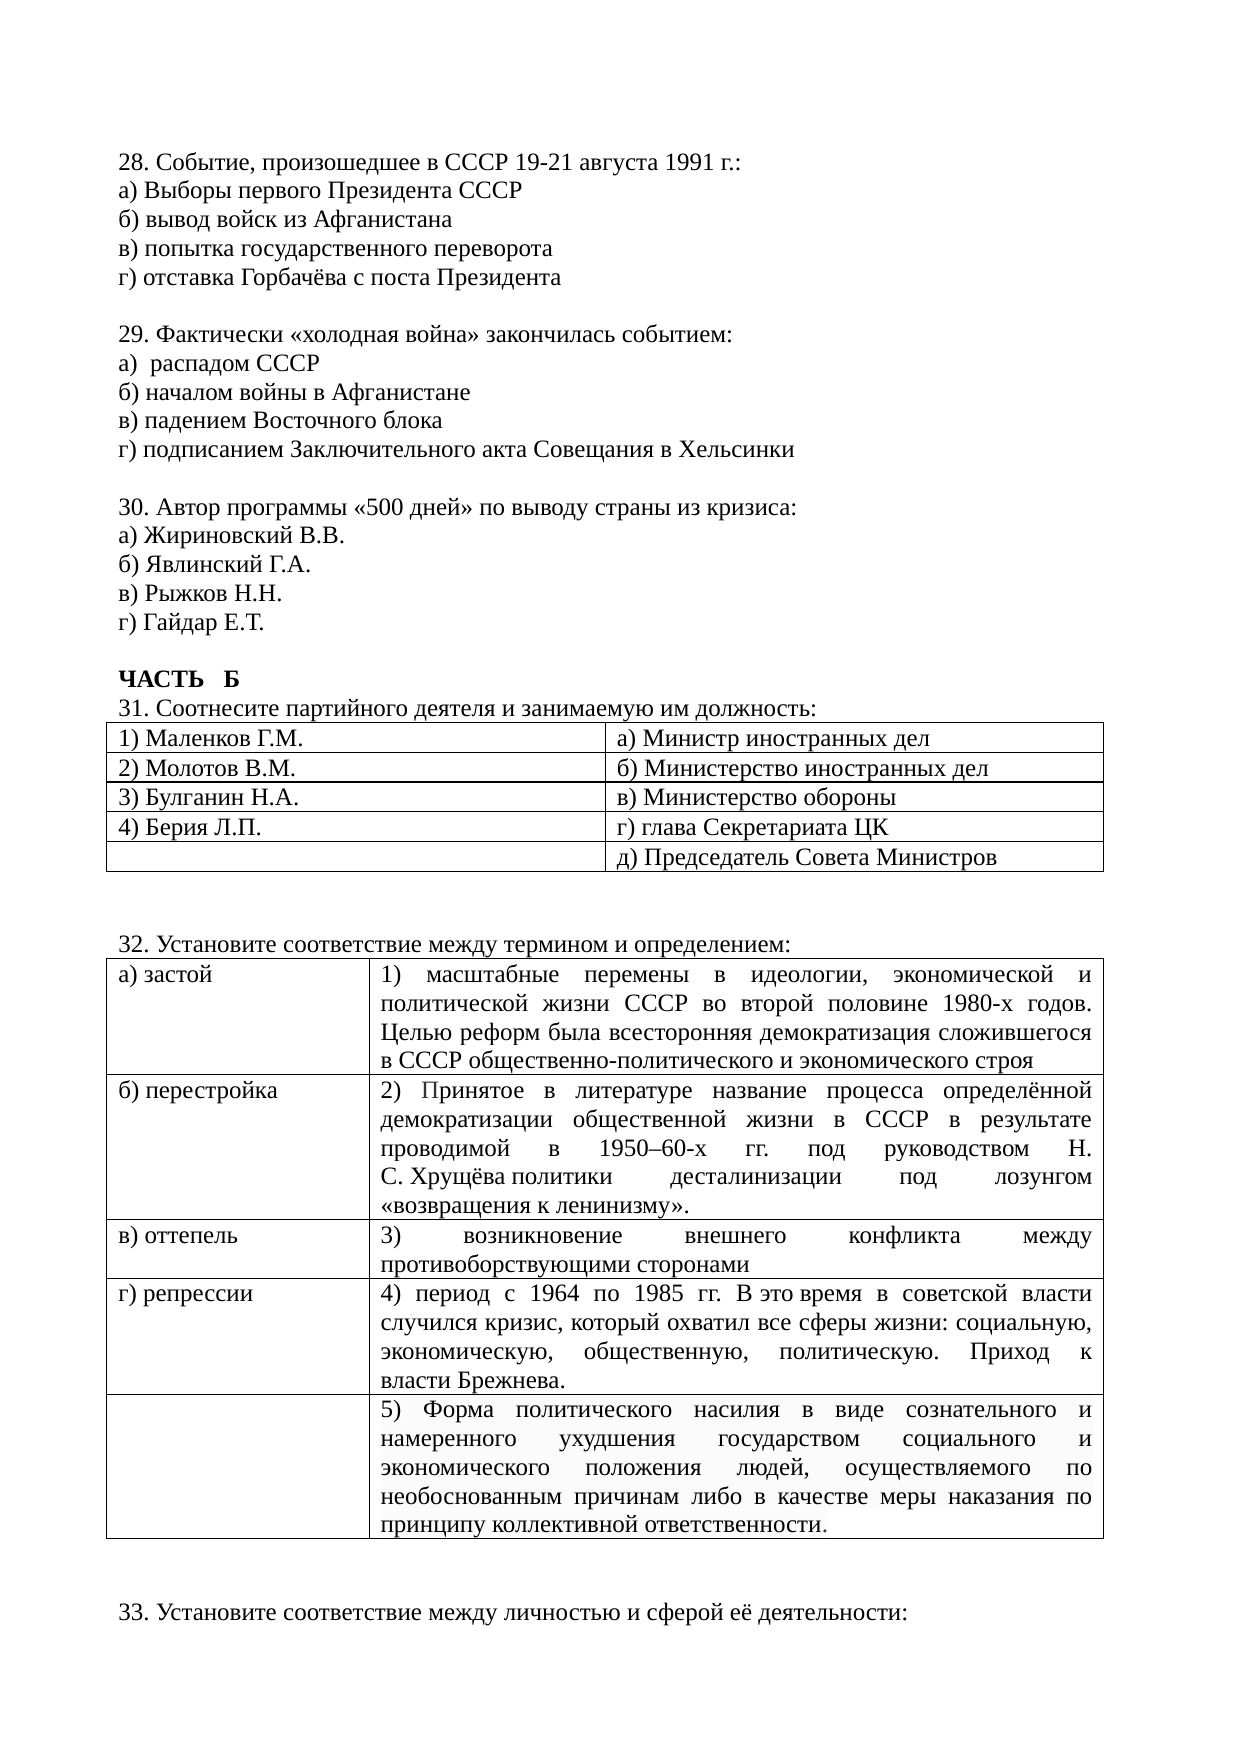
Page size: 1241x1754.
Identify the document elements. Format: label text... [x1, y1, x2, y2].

table_cell [107, 1395, 369, 1538]
text б) Явлинский Г.А. [118, 549, 1122, 578]
table_header а) Министр иностранных дел [606, 723, 1103, 752]
text ЧАСТЬ Б [118, 664, 1122, 693]
text 32. Установите соответствие между термином и определением: [118, 929, 1122, 958]
text 31. Соотнесите партийного деятеля и занимаемую им должность: [118, 693, 1122, 722]
text г) Гайдар Е.Т. [118, 607, 1122, 636]
table_cell д) Председатель Совета Министров [606, 842, 1103, 871]
text а) Жириновский В.В. [118, 521, 1122, 549]
text 28. Событие, произошедшее в СССР 19-21 августа 1991 г.: [118, 147, 1122, 176]
table_cell б) Министерство иностранных дел [606, 753, 1103, 781]
text в) Рыжков Н.Н. [118, 578, 1122, 607]
text 33. Установите соответствие между личностью и сферой её деятельности: [118, 1597, 1122, 1626]
text г) подписанием Заключительного акта Совещания в Хельсинки [118, 434, 1122, 463]
table_cell 5) Форма политического насилия в виде сознательного и намеренного ухудшения государством социального и экономического положения людей, осуществляемого по необоснованным причинам либо в качестве меры наказания по принципу коллективной ответственности. [370, 1395, 1103, 1538]
table_cell 3) Булганин Н.А. [107, 783, 605, 811]
text 30. Автор программы «500 дней» по выводу страны из кризиса: [118, 492, 1122, 521]
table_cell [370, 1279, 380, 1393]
table_cell в) оттепель [107, 1220, 369, 1277]
table_cell г) глава Секретариата ЦК [606, 812, 1103, 841]
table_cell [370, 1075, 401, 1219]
table_header 1) Маленков Г.М. [107, 723, 605, 752]
table_cell б) перестройка [107, 1075, 369, 1219]
table_cell в) Министерство обороны [606, 783, 1103, 811]
text в) попытка государственного переворота [118, 233, 1122, 262]
text в) падением Восточного блока [118, 406, 1122, 434]
text 29. Фактически «холодная война» закончилась событием: [118, 319, 1122, 348]
text а) Выборы первого Президента СССР [118, 176, 1122, 204]
table_cell 4) Берия Л.П. [107, 812, 605, 841]
table_cell 2) Принятое в литературе название процесса определённой демократизации общественной жизни в СССР в результате проводимой в 1950–60-х гг. под руководством Н. С. Хрущёва политики десталинизации под лозунгом «возвращения к ленинизму». [690, 1075, 1103, 1219]
text а) распадом СССР [118, 348, 1122, 377]
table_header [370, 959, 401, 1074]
text б) вывод войск из Афганистана [118, 204, 1122, 233]
table_cell 4) период с 1964 по 1985 гг. В это время в советской власти случился кризис, который охватил все сферы жизни: социальную, экономическую, общественную, политическую. Приход к власти Брежнева. [566, 1279, 1103, 1393]
table_cell 2) Молотов В.М. [107, 753, 605, 781]
table_cell [107, 842, 605, 871]
text б) началом войны в Афганистане [118, 377, 1122, 406]
table_header а) застой [107, 959, 369, 1074]
text г) отставка Горбачёва с поста Президента [118, 262, 1122, 291]
table_cell г) репрессии [107, 1279, 369, 1393]
table_cell 3) возникновение внешнего конфликта между противоборствующими сторонами [370, 1220, 1103, 1277]
